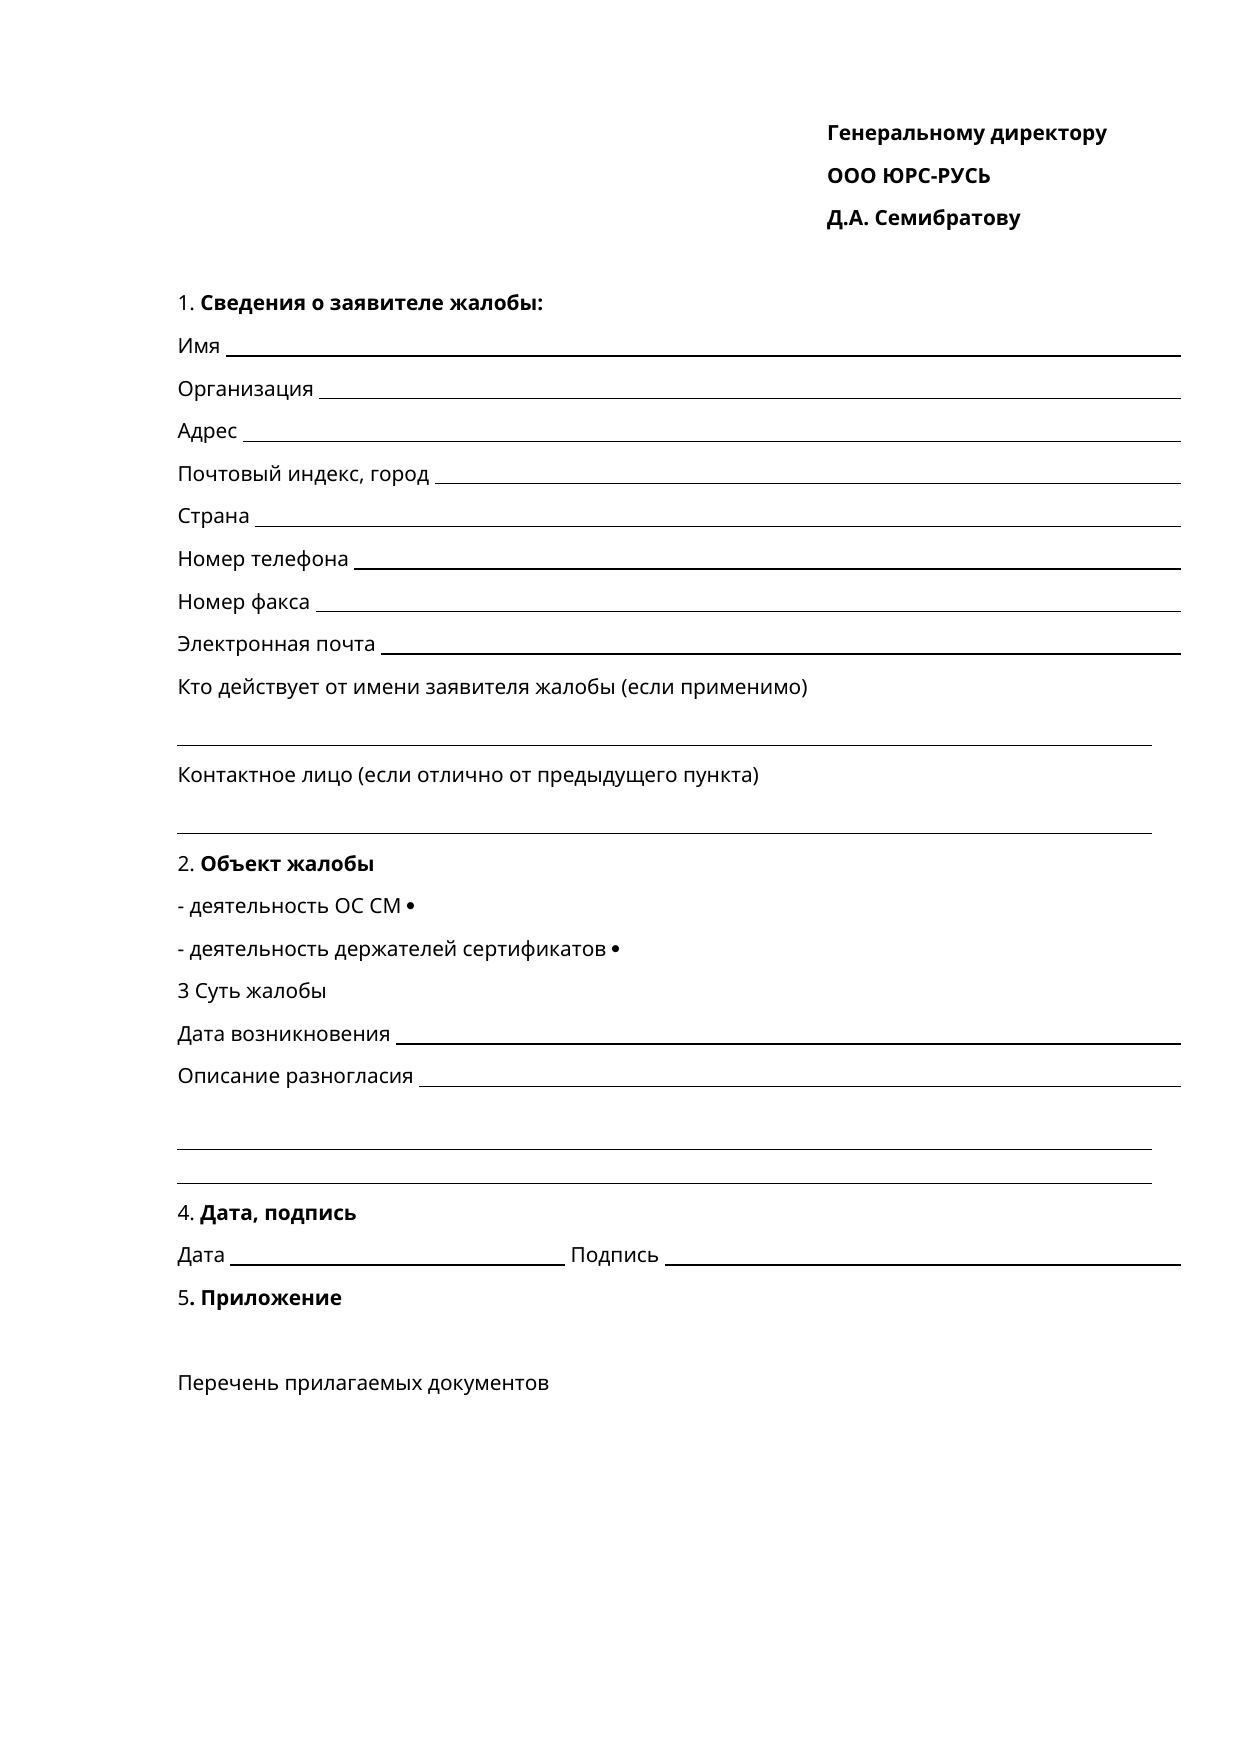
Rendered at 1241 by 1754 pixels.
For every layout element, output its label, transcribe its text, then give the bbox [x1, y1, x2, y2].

text 5. Приложение [177, 1283, 1152, 1311]
text 3 Суть жалобы [177, 976, 1152, 1005]
text Дата возникновения [177, 1019, 1152, 1047]
text - деятельность ОС СМ [177, 891, 1152, 920]
text Описание разногласия [177, 1062, 1152, 1090]
text Д.А. Семибратову [827, 203, 1152, 232]
text Почтовый индекс, город [177, 459, 1152, 487]
text 1. Сведения о заявителе жалобы: [177, 288, 1152, 317]
text Электронная почта [177, 629, 1152, 658]
text Перечень прилагаемых документов [177, 1368, 1152, 1397]
text - деятельность держателей сертификатов [177, 934, 1152, 962]
text Адрес [177, 416, 1152, 445]
text Номер телефона [177, 544, 1152, 573]
text Организация [177, 374, 1152, 402]
text Имя [177, 331, 1152, 359]
text Страна [177, 502, 1152, 530]
text Кто действует от имени заявителя жалобы (если применимо) [177, 672, 1152, 700]
text Дата Подпись [177, 1240, 1152, 1269]
text 2. Объект жалобы [177, 849, 1152, 877]
text Номер факса [177, 587, 1152, 615]
text 4. Дата, подпись [177, 1198, 1152, 1226]
text Генеральному директору ООО ЮРС-РУСЬ [827, 118, 1152, 189]
text Контактное лицо (если отлично от предыдущего пункта) [177, 760, 1152, 789]
